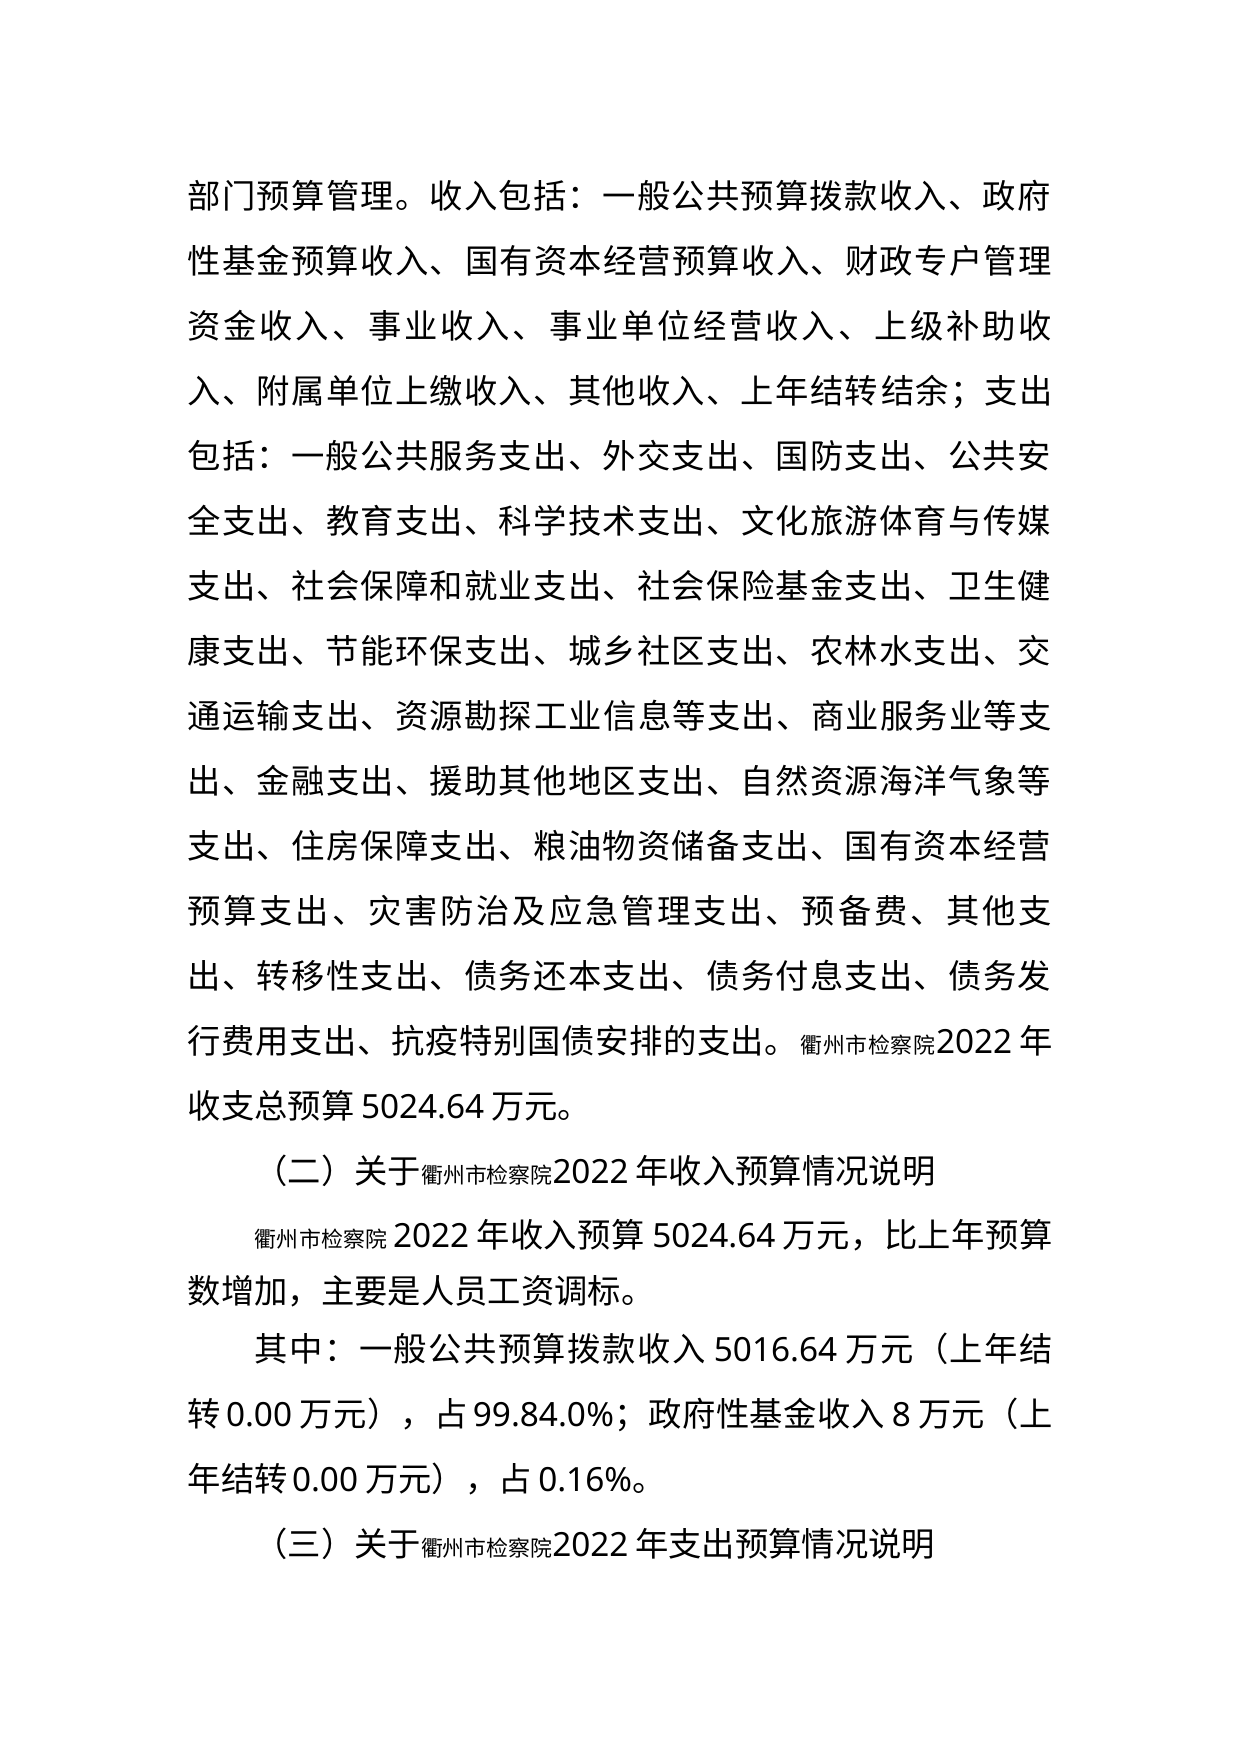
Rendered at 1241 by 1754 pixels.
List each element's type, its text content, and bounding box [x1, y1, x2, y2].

text 衢州市检察院2022年收入预算5024.64万元，比上年预算数增加，主要是人员工资调标。 [187, 1202, 1053, 1314]
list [187, 162, 1053, 1137]
list 其中：一般公共预算拨款收入5016.64万元（上年结转0.00万元），占99.84.0%；政府性基金收入8万元（上年结转0.00万元），占0.16%。 [187, 1314, 1053, 1509]
list （二）关于衢州市检察院2022年收入预算情况说明 [187, 1137, 1053, 1202]
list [187, 1509, 1053, 1574]
